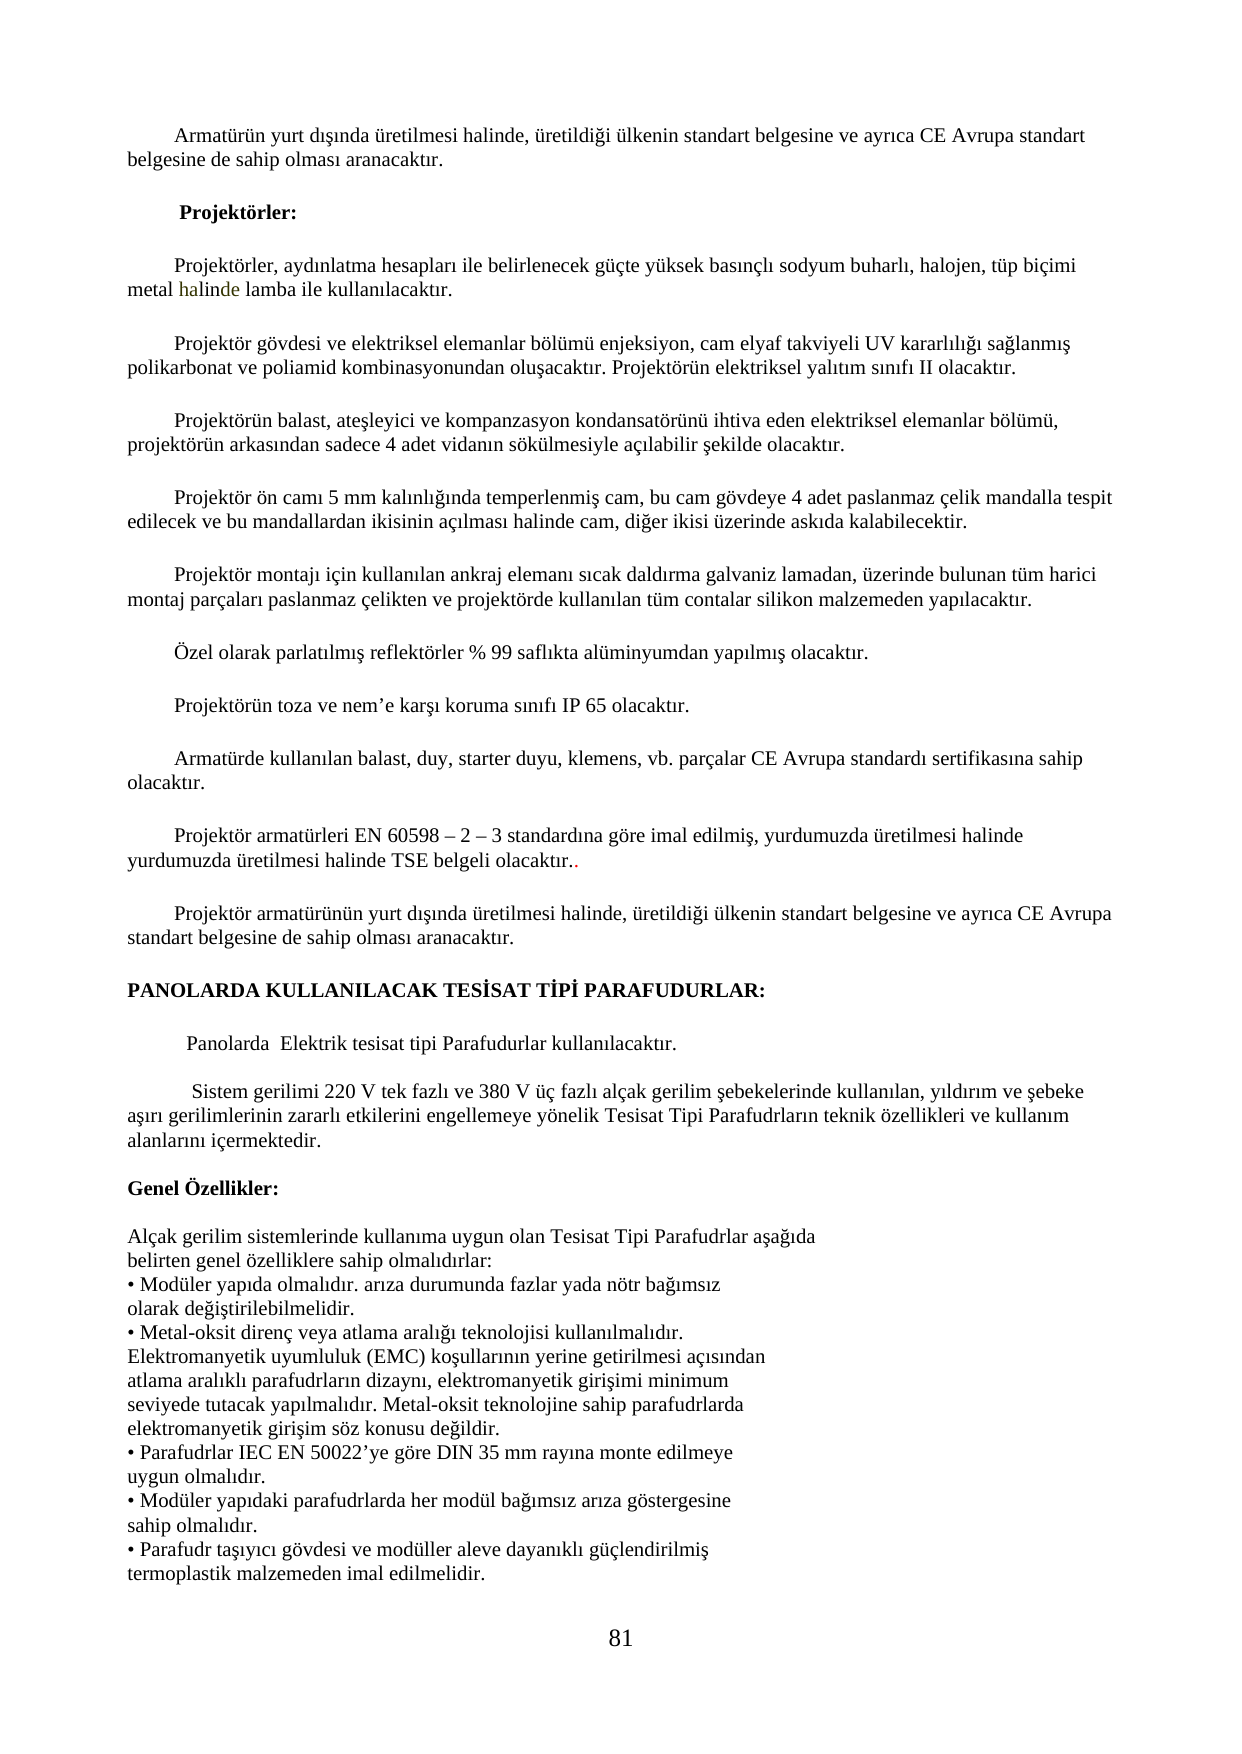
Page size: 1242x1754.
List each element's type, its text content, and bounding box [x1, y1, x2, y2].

text • Parafudr taşıyıcı gövdesi ve modüller aleve dayanıklı güçlendirilmiş [127, 1537, 1114, 1561]
text sahip olmalıdır. [127, 1512, 1114, 1537]
text Elektromanyetik uyumluluk (EMC) koşullarının yerine getirilmesi açısından [127, 1344, 1114, 1368]
text Projektör ön camı kalınlığında temperlenmiş cam, bu cam gövdeye 4 adet paslanmaz çelik mandalla tespit edilecek ve bu mandallardan ikisinin açılması halinde cam, diğer ikisi üzerinde askıda kalabilecektir. [127, 485, 1114, 533]
text • Metal-oksit direnç veya atlama aralığı teknolojisi kullanılmalıdır. [127, 1320, 1114, 1344]
text elektromanyetik girişim söz konusu değildir. [127, 1416, 1114, 1440]
text termoplastik malzemeden imal edilmelidir. [127, 1561, 1114, 1585]
text Panolarda Elektrik tesisat tipi Parafudurlar kullanılacaktır. [127, 1031, 1114, 1055]
text Projektörün toza ve nem’e karşı koruma sınıfı IP 65 olacaktır. [127, 693, 1114, 717]
text Armatürde kullanılan balast, duy, starter duyu, klemens, vb. parçalar CE Avrupa standardı sertifikasına sahip olacaktır. [127, 746, 1114, 794]
text Genel Özellikler: [127, 1176, 1114, 1200]
text Alçak gerilim sistemlerinde kullanıma uygun olan Tesisat Tipi Parafudrlar aşağıda [127, 1224, 1114, 1248]
text atlama aralıklı parafudrların dizaynı, elektromanyetik girişimi minimum [127, 1368, 1114, 1392]
text Projektör armatürünün yurt dışında üretilmesi halinde, üretildiği ülkenin standart belgesine ve ayrıca CE Avrupa standart belgesine de sahip olması aranacaktır. [127, 901, 1114, 949]
text belirten genel özelliklere sahip olmalıdırlar: [127, 1248, 1114, 1272]
text Özel olarak parlatılmış reflektörler % 99 saflıkta alüminyumdan yapılmış olacaktır. [127, 640, 1114, 664]
text olarak değiştirilebilmelidir. [127, 1296, 1114, 1320]
text Armatürün yurt dışında üretilmesi halinde, üretildiği ülkenin standart belgesine ve ayrıca CE Avrupa standart belgesine de sahip olması aranacaktır. [127, 123, 1114, 171]
text Projektör armatürleri EN 60598 – 2 – 3 standardına göre imal edilmiş, yurdumuzda üretilmesi halinde yurdumuzda üretilmesi halinde TSE belgeli olacaktır.. [127, 823, 1114, 872]
text uygun olmalıdır. [127, 1464, 1114, 1488]
text Sistem gerilimi 220 V tek fazlı ve 380 V üç fazlı alçak gerilim şebekelerinde kullanılan, yıldırım ve şebeke aşırı gerilimlerinin zararlı etkilerini engellemeye yönelik Tesisat Tipi Parafudrların teknik özellikleri ve kullanım alanlarını içermektedir. [127, 1079, 1114, 1152]
text • Parafudrlar IEC EN 50022’ye göre DIN rayına monte edilmeye [127, 1440, 1114, 1464]
text PANOLARDA KULLANILACAK TESİSAT TİPİ PARAFUDURLAR: [127, 978, 1114, 1002]
text Projektör montajı için kullanılan ankraj elemanı sıcak daldırma galvaniz lamadan, üzerinde bulunan tüm harici montaj parçaları paslanmaz çelikten ve projektörde kullanılan tüm contalar silikon malzemeden yapılacaktır. [127, 562, 1114, 611]
text seviyede tutacak yapılmalıdır. Metal-oksit teknolojine sahip parafudrlarda [127, 1392, 1114, 1416]
text • Modüler yapıdaki parafudrlarda her modül bağımsız arıza göstergesine [127, 1488, 1114, 1512]
text • Modüler yapıda olmalıdır. arıza durumunda fazlar yada nötr bağımsız [127, 1272, 1114, 1296]
text Projektörler, aydınlatma hesapları ile belirlenecek güçte yüksek basınçlı sodyum buharlı, halojen, tüp biçimi metal halinde lamba ile kullanılacaktır. [127, 253, 1114, 301]
text Projektör gövdesi ve elektriksel elemanlar bölümü enjeksiyon, cam elyaf takviyeli UV kararlılığı sağlanmış polikarbonat ve poliamid kombinasyonundan oluşacaktır. Projektörün elektriksel yalıtım sınıfı II olacaktır. [127, 331, 1114, 379]
text Projektörler: [127, 200, 1114, 224]
text Projektörün balast, ateşleyici ve kompanzasyon kondansatörünü ihtiva eden elektriksel elemanlar bölümü, projektörün arkasından sadece 4 adet vidanın sökülmesiyle açılabilir şekilde olacaktır. [127, 408, 1114, 456]
